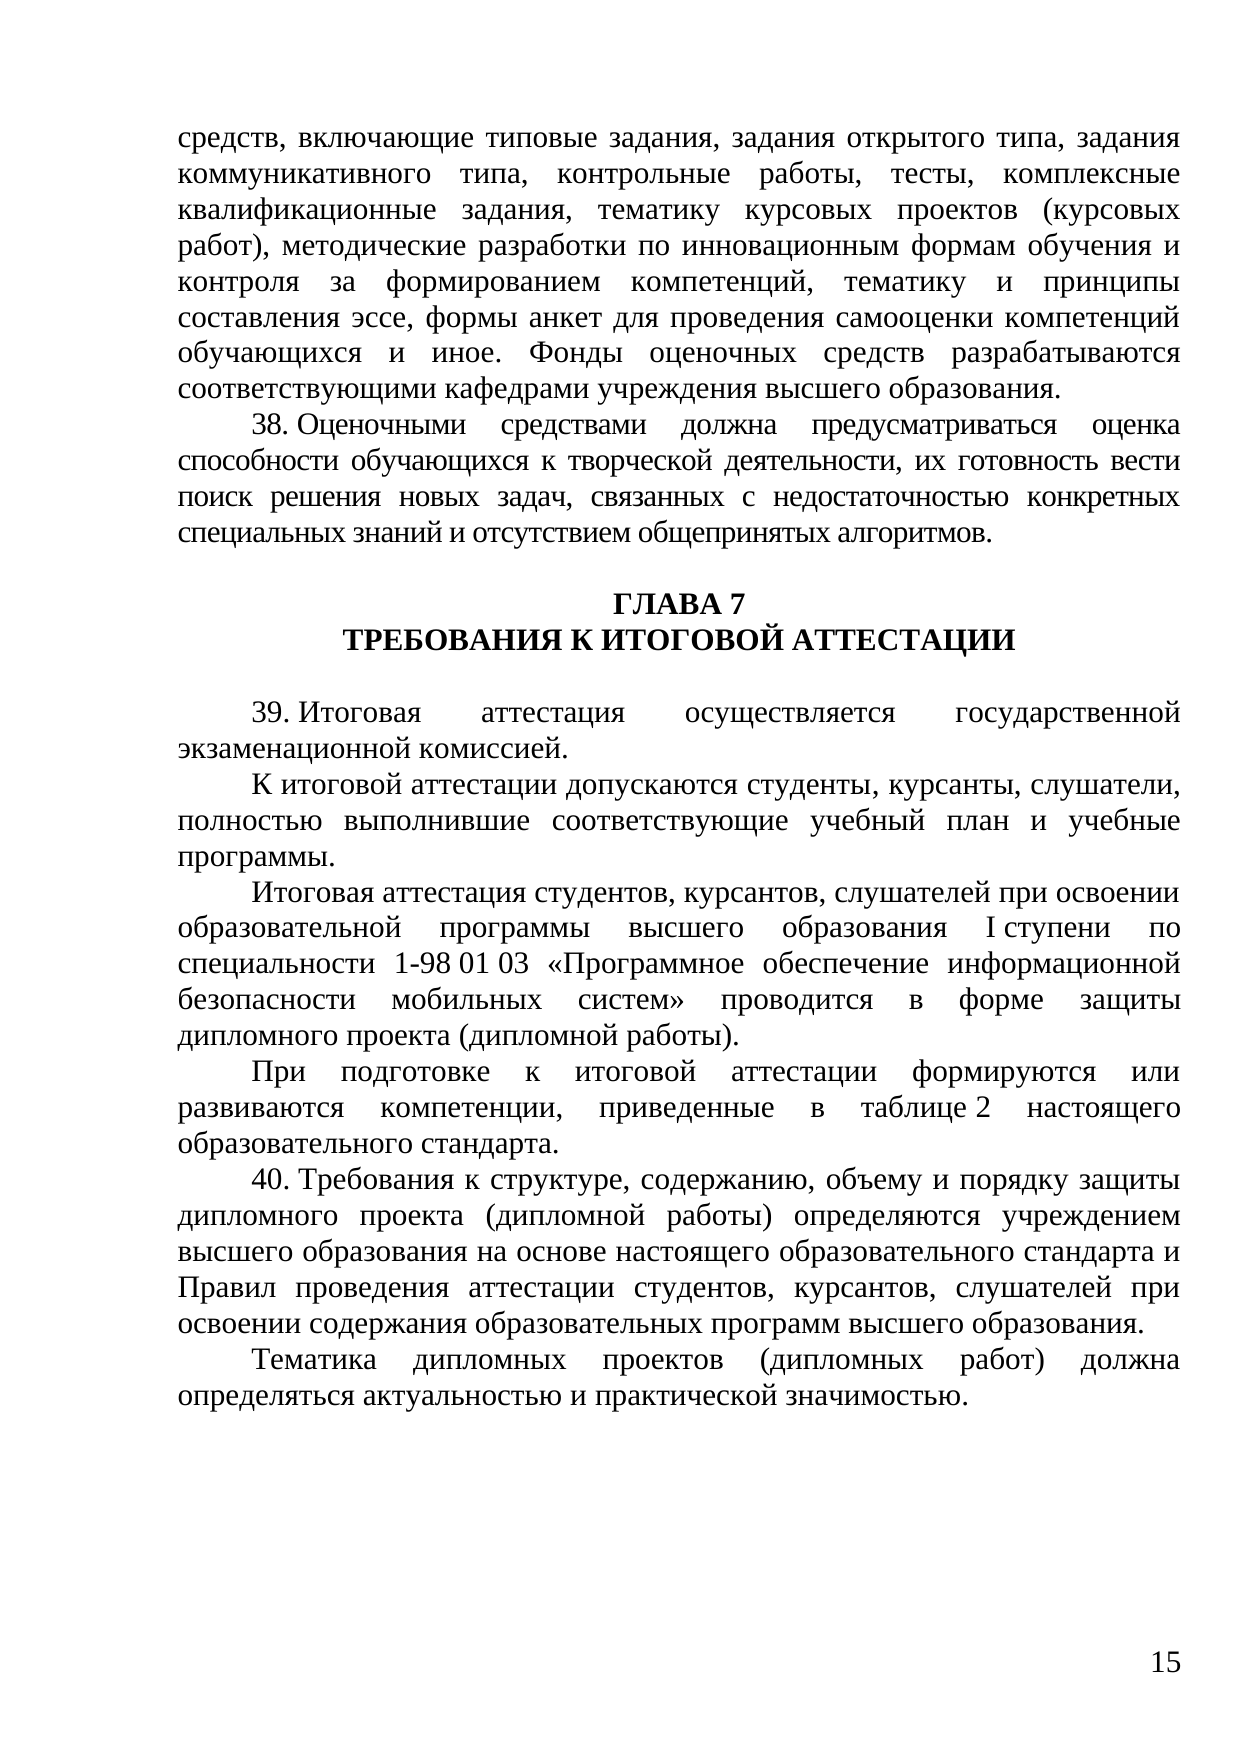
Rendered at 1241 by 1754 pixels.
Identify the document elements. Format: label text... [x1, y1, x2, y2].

text К итоговой аттестации допускаются студенты, курсанты, слушатели, полностью выполнившие соответствующие учебный план и учебные программы. [177, 765, 1181, 873]
text 38. Оценочными средствами должна предусматриваться оценка способности обучающихся к творческой деятельности, их готовность вести поиск решения новых задач, связанных с недостаточностью конкретных специальных знаний и отсутствием общепринятых алгоритмов. [177, 406, 1181, 549]
text 40. Требования к структуре, содержанию, объему и порядку защиты дипломного проекта (дипломной работы) определяются учреждением высшего образования на основе настоящего образовательного стандарта и Правил проведения аттестации студентов, курсантов, слушателей при освоении содержания образовательных программ высшего образования. [177, 1160, 1181, 1340]
text ТРЕБОВАНИЯ К ИТОГОВОЙ АТТЕСТАЦИИ [177, 621, 1181, 657]
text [177, 118, 1181, 406]
text 39. Итоговая аттестация осуществляется государственной экзаменационной комиссией. [177, 693, 1181, 765]
text При подготовке к итоговой аттестации формируются или развиваются компетенции, приведенные в таблице 2 настоящего образовательного стандарта. [177, 1052, 1181, 1160]
text Тематика дипломных проектов (дипломных работ) должна определяться актуальностью и практической значимостью. [177, 1340, 1181, 1412]
text Итоговая аттестация студентов, курсантов, слушателей при освоении образовательной программы высшего образования I ступени по специальности 1-98 01 03 «Программное обеспечение информационной безопасности мобильных систем» проводится в форме защиты дипломного проекта (дипломной работы). [177, 873, 1181, 1052]
text ГЛАВА 7 [177, 585, 1181, 621]
